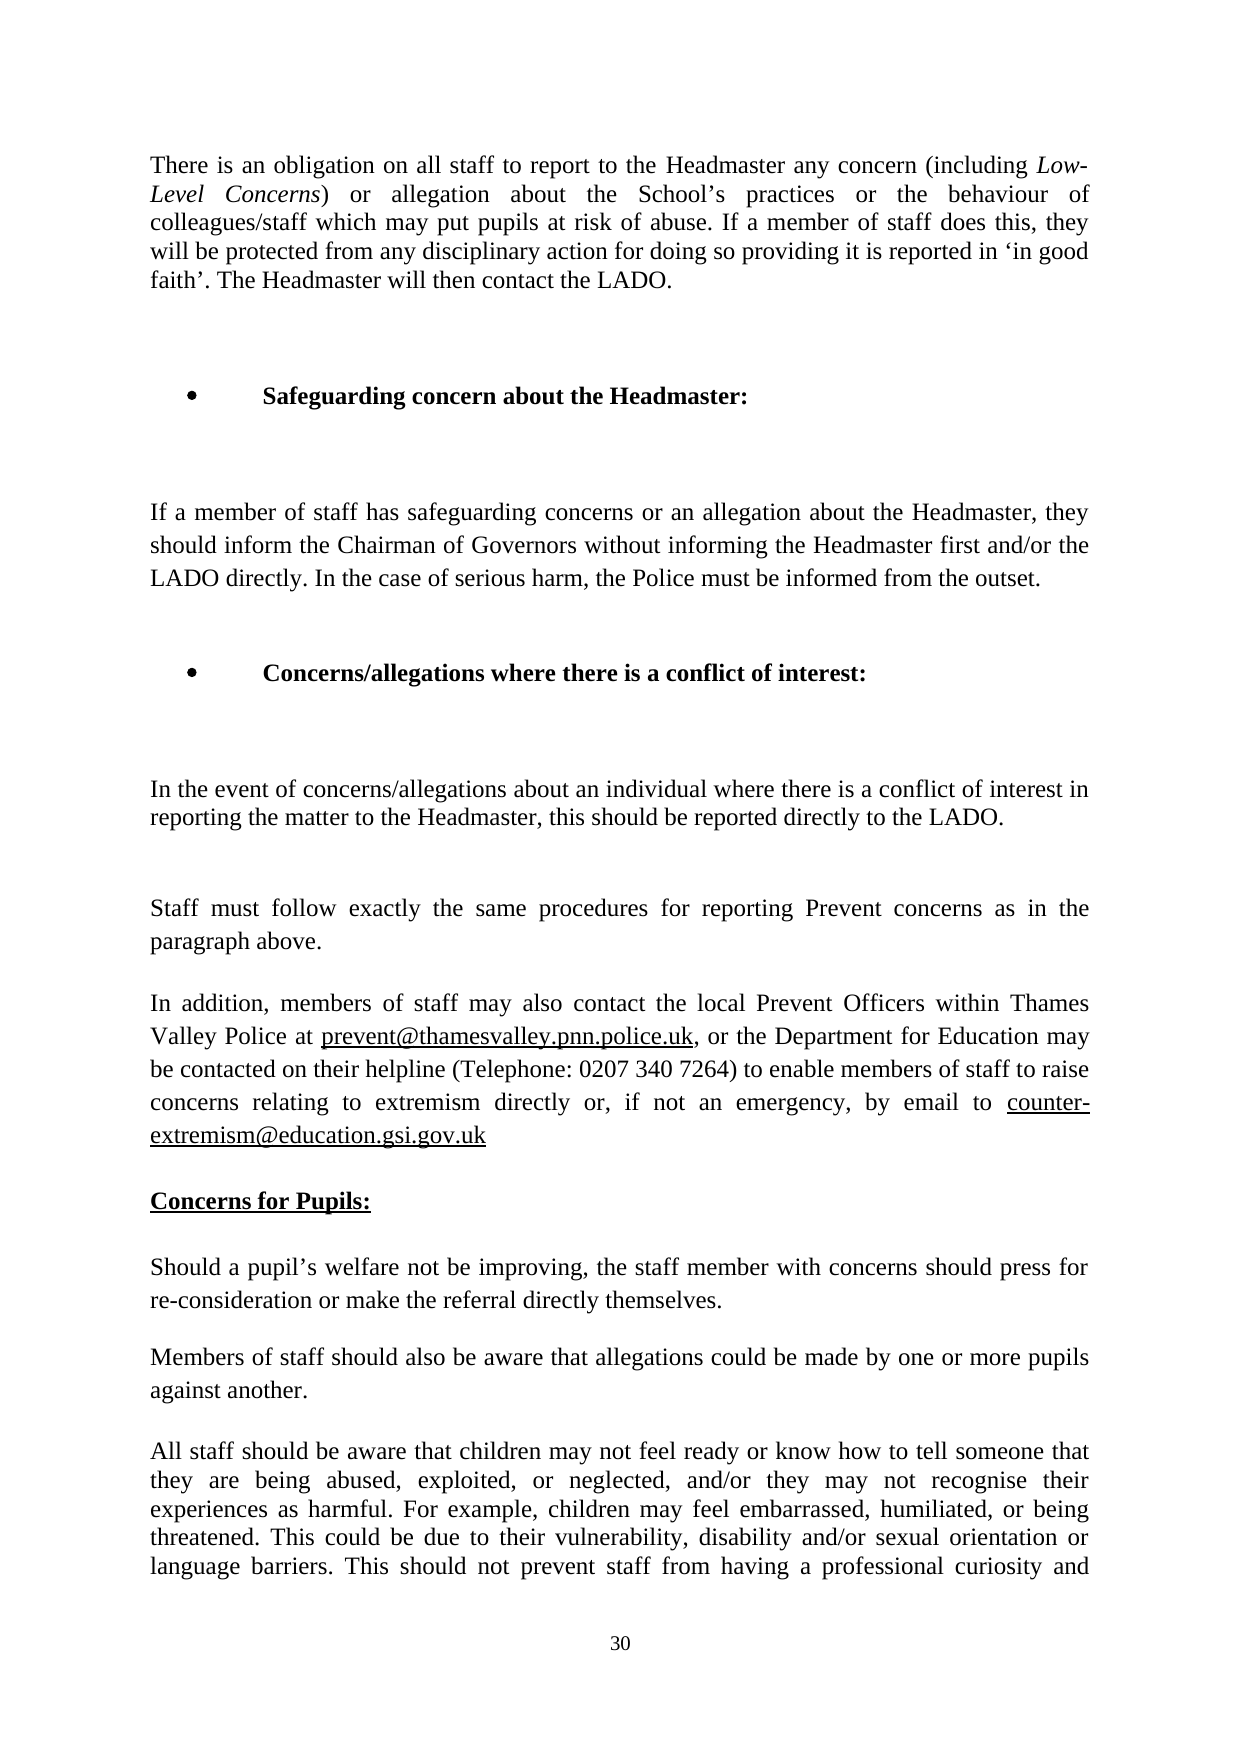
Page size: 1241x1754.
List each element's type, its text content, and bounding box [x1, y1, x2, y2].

text Members of staff should also be aware that allegations could be made by one or more pupils against another. [150, 1342, 1090, 1404]
text If a member of staff has safeguarding concerns or an allegation about the Headmaster, they should inform the Chairman of Governors without informing the Headmaster first and/or the LADO directly. In the case of serious harm, the Police must be informed from the outset. [150, 497, 1090, 591]
text Concerns for Pupils: [150, 1186, 1090, 1215]
text Staff must follow exactly the same procedures for reporting Prevent concerns as in the paragraph above. [150, 893, 1090, 955]
list Safeguarding concern about the Headmaster: [187, 381, 1090, 409]
list Concerns/allegations where there is a conflict of interest: [187, 658, 1090, 687]
text There is an obligation on all staff to report to the Headmaster any concern (including Low-Level Concerns) or allegation about the School’s practices or the behaviour of colleagues/staff which may put pupils at risk of abuse. If a member of staff does this, they will be protected from any disciplinary action for doing so providing it is reported in ‘in good faith’. The Headmaster will then contact the LADO. [150, 150, 1090, 294]
text In addition, members of staff may also contact the local Prevent Officers within Thames Valley Police at prevent@thamesvalley.pnn.police.uk, or the Department for Education may be contacted on their helpline (Telephone: 0207 340 7264) to enable members of staff to raise concerns relating to extremism directly or, if not an emergency, by email to counter-extremism@education.gsi.gov.uk [150, 988, 1090, 1149]
text Should a pupil’s welfare not be improving, the staff member with concerns should press for re-consideration or make the referral directly themselves. [150, 1252, 1090, 1314]
text In the event of concerns/allegations about an individual where there is a conflict of interest in reporting the matter to the Headmaster, this should be reported directly to the LADO. [150, 774, 1090, 831]
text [150, 1436, 1090, 1580]
